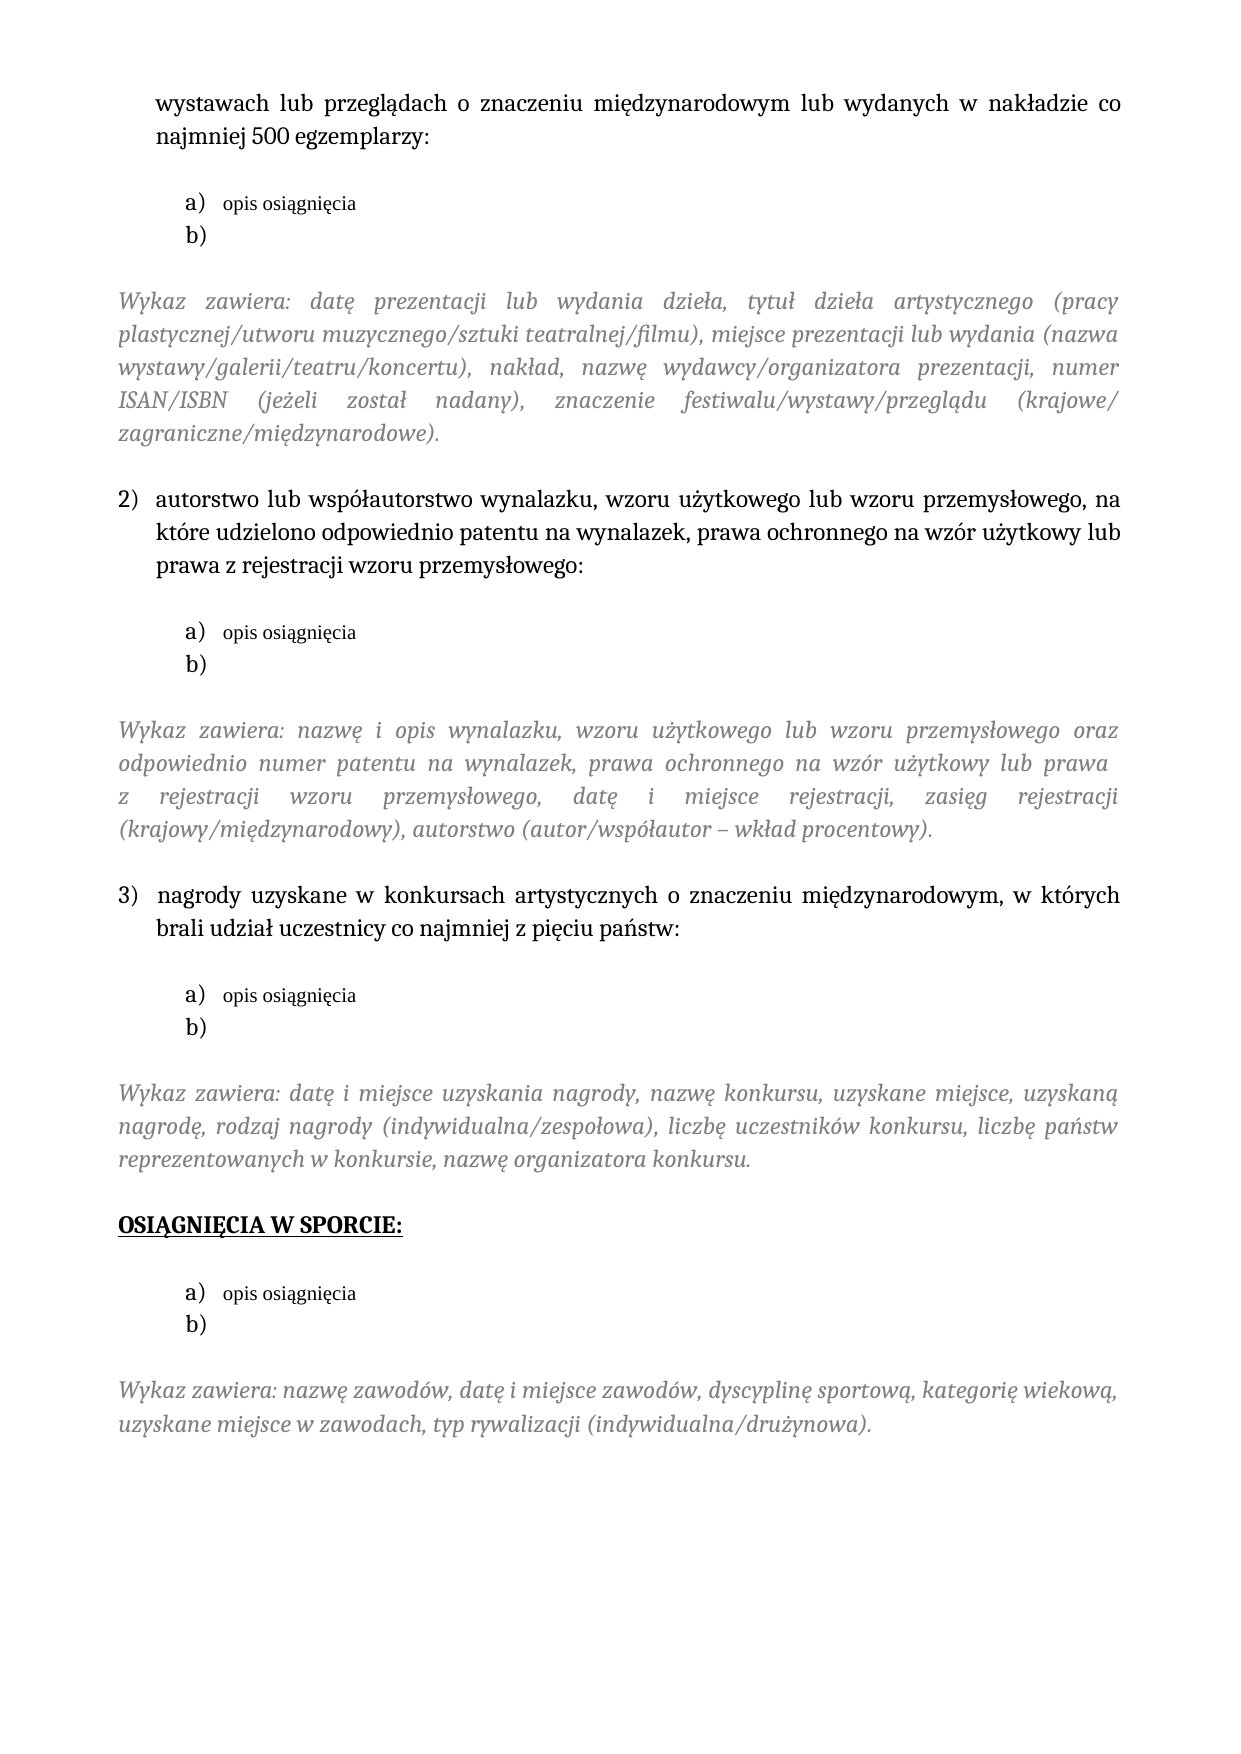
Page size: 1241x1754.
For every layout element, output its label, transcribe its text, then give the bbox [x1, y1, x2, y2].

text Wykaz zawiera: nazwę zawodów, datę i miejsce zawodów, dyscyplinę sportową, kategorię wiekową, uzyskane miejsce w zawodach, typ rywalizacji (indywidualna/drużynowa). [118, 1376, 1122, 1438]
text Wykaz zawiera: datę i miejsce uzyskania nagrody, nazwę konkursu, uzyskane miejsce, uzyskaną nagrodę, rodzaj nagrody (indywidualna/zespołowa), liczbę uczestników konkursu, liczbę państw reprezentowanych w konkursie, nazwę organizatora konkursu. [118, 1079, 1122, 1174]
list autorstwo lub współautorstwo wynalazku, wzoru użytkowego lub wzoru przemysłowego, na które udzielono odpowiednio patentu na wynalazek, prawa ochronnego na wzór użytkowy lub prawa z rejestracji wzoru przemysłowego: [118, 485, 1122, 580]
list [118, 89, 1122, 150]
text Wykaz zawiera: datę prezentacji lub wydania dzieła, tytuł dzieła artystycznego (pracy plastycznej/utworu muzycznego/sztuki teatralnej/filmu), miejsce prezentacji lub wydania (nazwa wystawy/galerii/teatru/koncertu), nakład, nazwę wydawcy/organizatora prezentacji, numer ISAN/ISBN (jeżeli został nadany), znaczenie festiwalu/wystawy/przeglądu (krajowe/ zagraniczne/międzynarodowe). [118, 287, 1122, 448]
text Wykaz zawiera: nazwę i opis wynalazku, wzoru użytkowego lub wzoru przemysłowego oraz odpowiednio numer patentu na wynalazek, prawa ochronnego na wzór użytkowy lub prawa z rejestracji wzoru przemysłowego, datę i miejsce rejestracji, zasięg rejestracji (krajowy/międzynarodowy), autorstwo (autor/współautor – wkład procentowy). [118, 716, 1122, 844]
list nagrody uzyskane w konkursach artystycznych o znaczeniu międzynarodowym, w których brali udział uczestnicy co najmniej z pięciu państw: [118, 881, 1122, 943]
text OSIĄGNIĘCIA W SPORCIE: [118, 1211, 1122, 1240]
